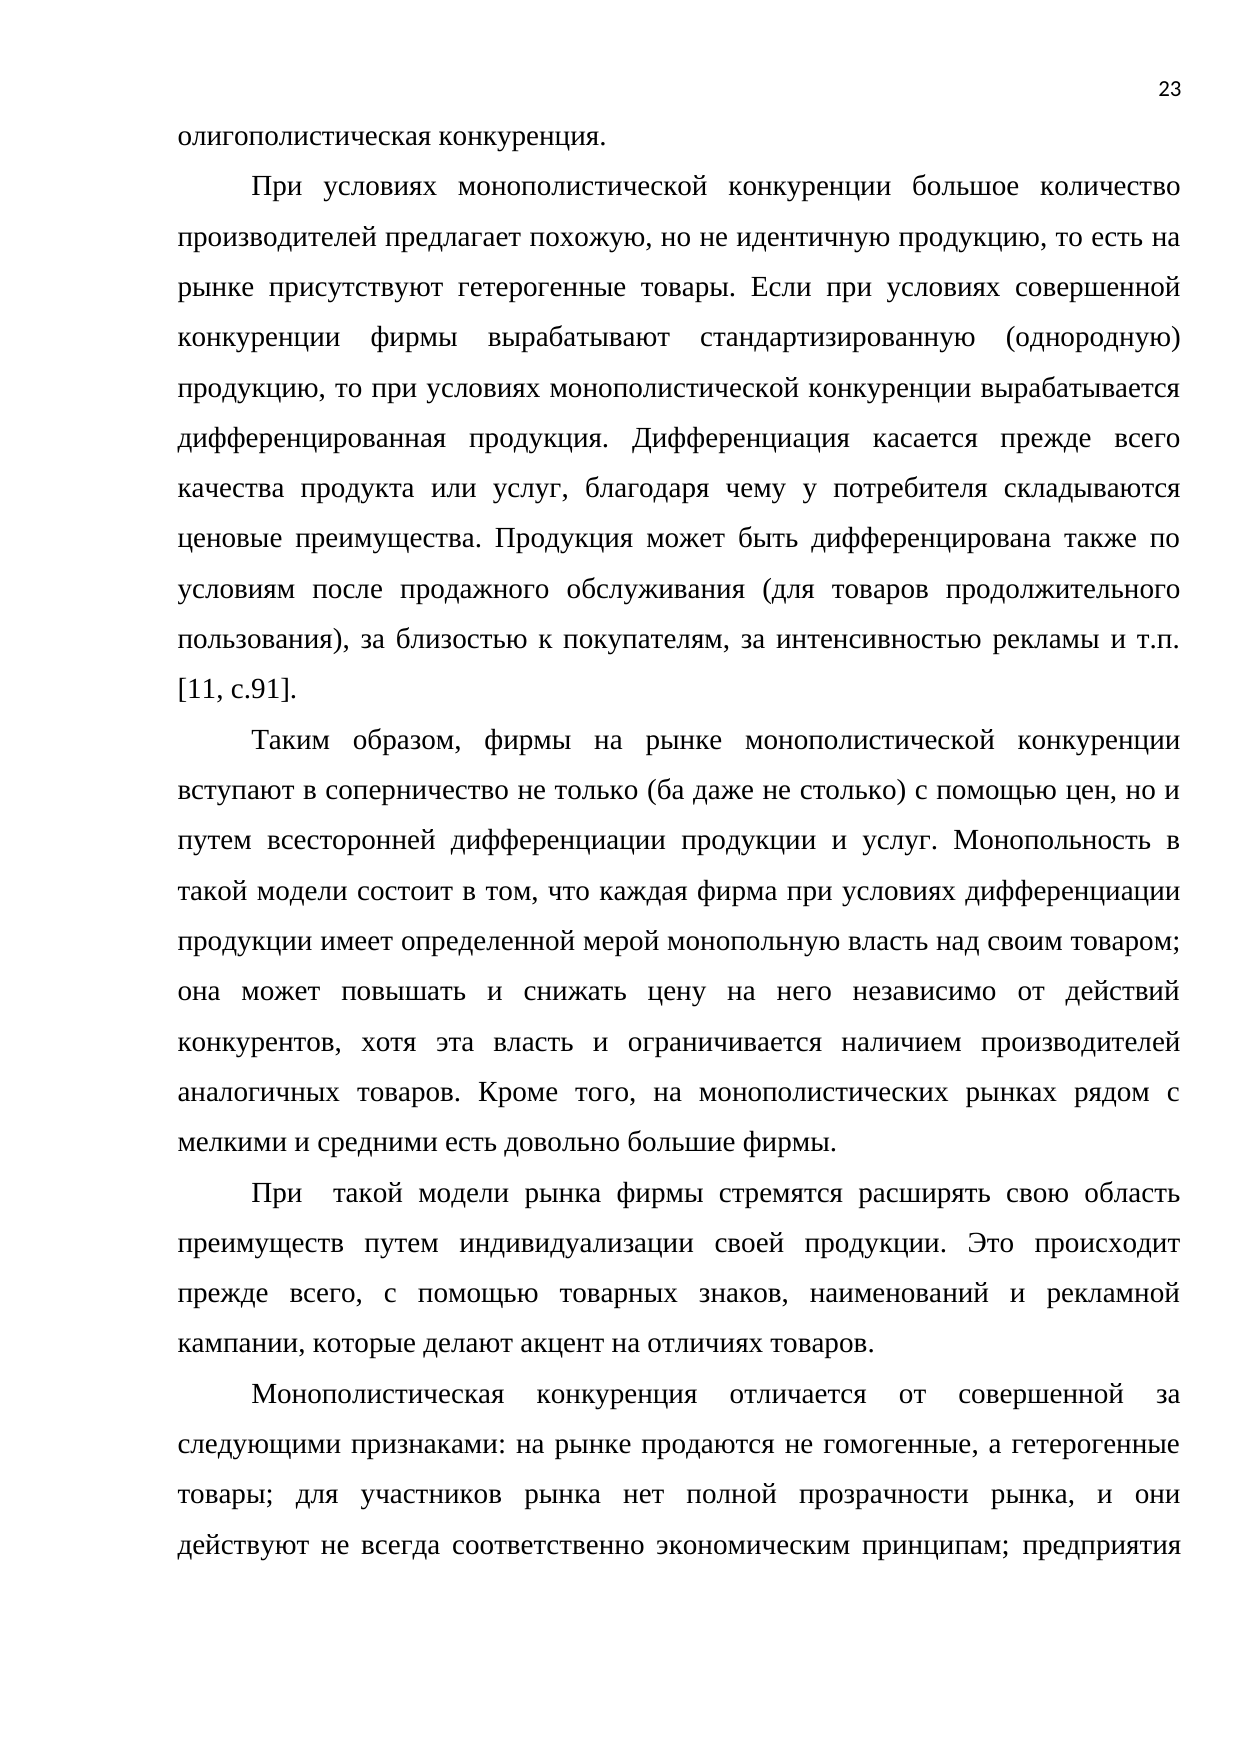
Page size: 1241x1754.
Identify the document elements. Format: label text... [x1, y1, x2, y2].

text При такой модели рынка фирмы стремятся расширять свою область преимуществ путем индивидуализации своей продукции. Это происходит прежде всего, с помощью товарных знаков, наименований и рекламной кампании, которые делают акцент на отличиях товаров. [177, 1175, 1181, 1359]
text При условиях монополистической конкуренции большое количество производителей предлагает похожую, но не идентичную продукцию, то есть на рынке присутствуют гетерогенные товары. Если при условиях совершенной конкуренции фирмы вырабатывают стандартизированную (однородную) продукцию, то при условиях монополистической конкуренции вырабатывается дифференцированная продукция. Дифференциация касается прежде всего качества продукта или услуг, благодаря чему у потребителя складываются ценовые преимущества. Продукция может быть дифференцирована также по условиям после продажного обслуживания (для товаров продолжительного пользования), за близостью к покупателям, за интенсивностью рекламы и т.п. [11, с.91]. [177, 168, 1181, 705]
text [177, 1376, 1181, 1560]
text олигополистическая конкуренция. [177, 118, 1181, 152]
text Таким образом, фирмы на рынке монополистической конкуренции вступают в соперничество не только (ба даже не столько) с помощью цен, но и путем всесторонней дифференциации продукции и услуг. Монопольность в такой модели состоит в том, что каждая фирма при условиях дифференциации продукции имеет определенной мерой монопольную власть над своим товаром; она может повышать и снижать цену на него независимо от действий конкурентов, хотя эта власть и ограничивается наличием производителей аналогичных товаров. Кроме того, на монополистических рынках рядом с мелкими и средними есть довольно большие фирмы. [177, 722, 1181, 1158]
